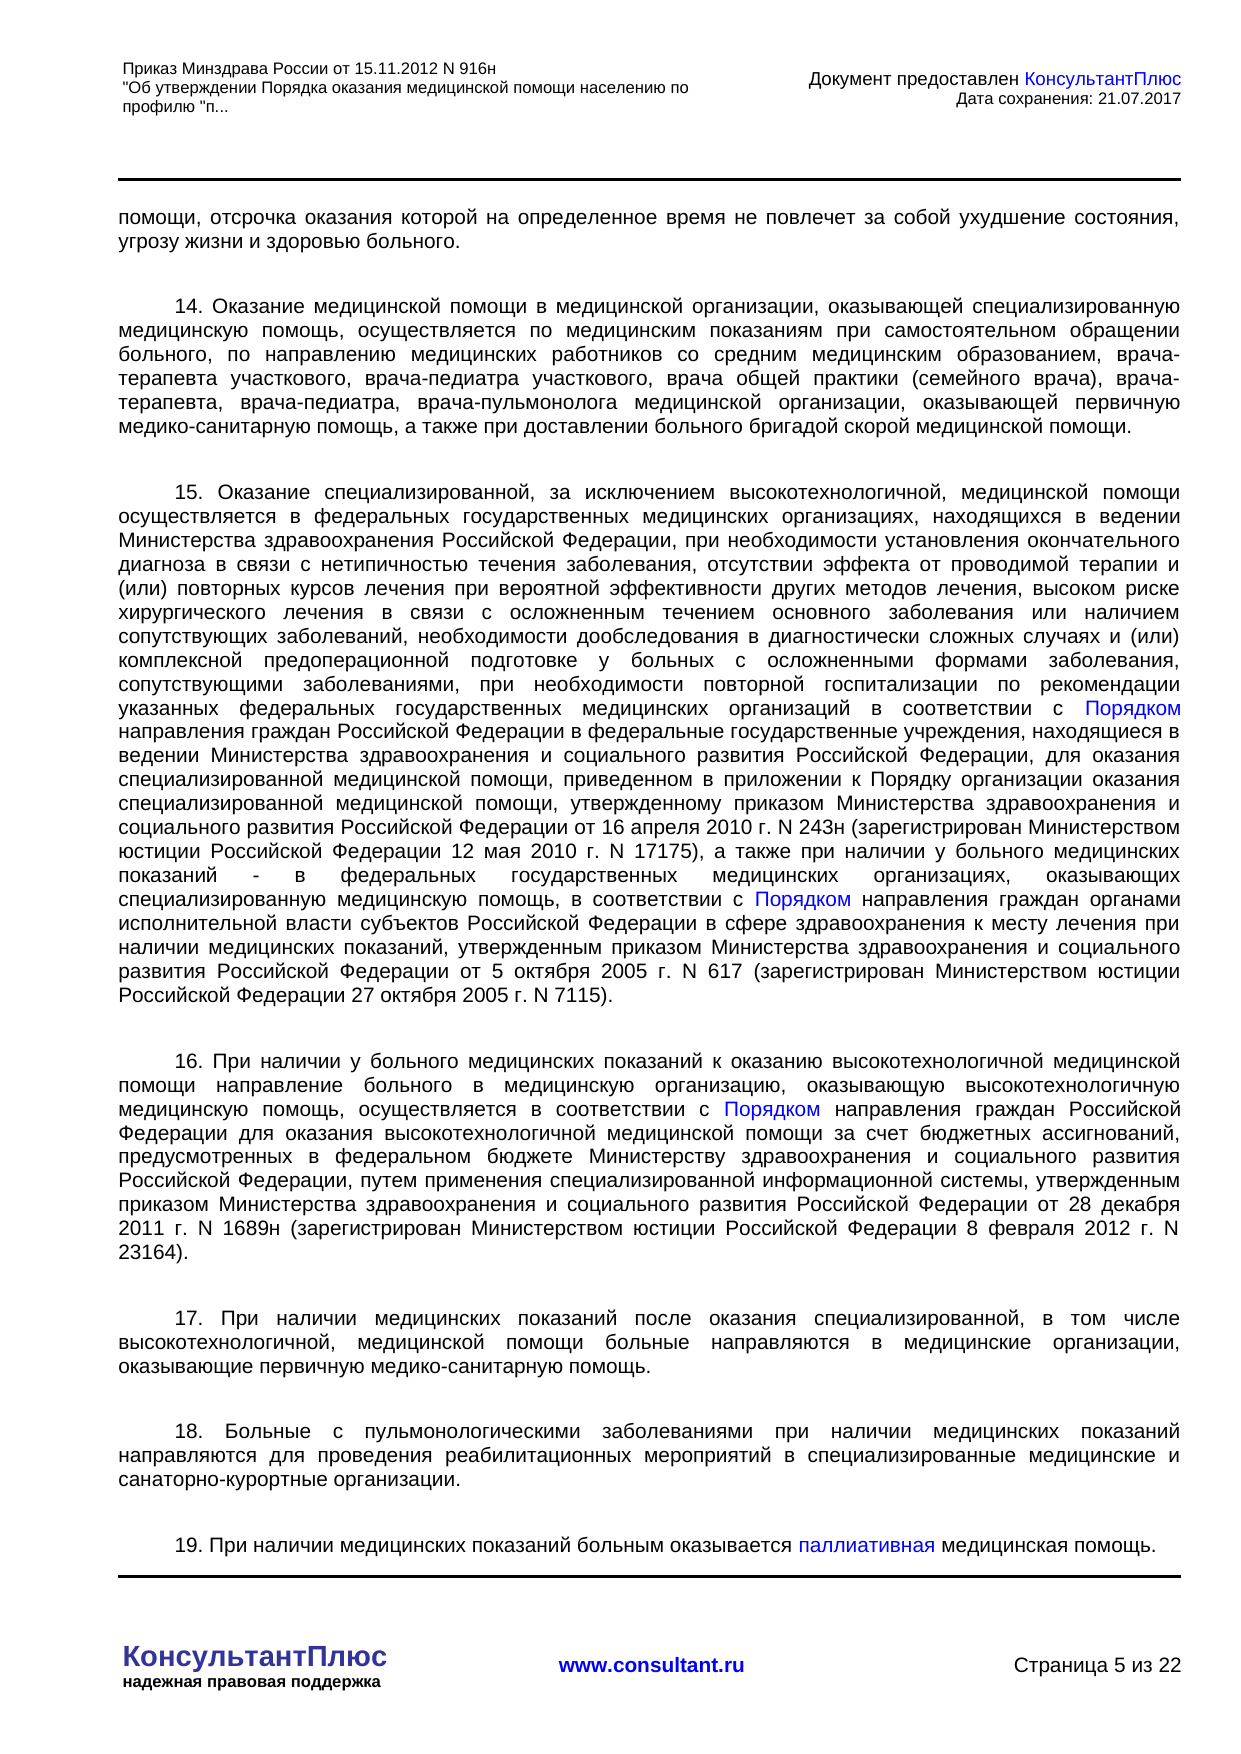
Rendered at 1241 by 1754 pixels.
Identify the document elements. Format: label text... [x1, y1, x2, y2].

text 15. Оказание специализированной, за исключением высокотехнологичной, медицинской помощи осуществляется в федеральных государственных медицинских организациях, находящихся в ведении Министерства здравоохранения Российской Федерации, при необходимости установления окончательного диагноза в связи с нетипичностью течения заболевания, отсутствии эффекта от проводимой терапии и (или) повторных курсов лечения при вероятной эффективности других методов лечения, высоком риске хирургического лечения в связи с осложненным течением основного заболевания или наличием сопутствующих заболеваний, необходимости дообследования в диагностически сложных случаях и (или) комплексной предоперационной подготовке у больных с осложненными формами заболевания, сопутствующими заболеваниями, при необходимости повторной госпитализации по рекомендации указанных федеральных государственных медицинских организаций в соответствии с Порядком направления граждан Российской Федерации в федеральные государственные учреждения, находящиеся в ведении Министерства здравоохранения и социального развития Российской Федерации, для оказания специализированной медицинской помощи, приведенном в приложении к Порядку организации оказания специализированной медицинской помощи, утвержденному приказом Министерства здравоохранения и социального развития Российской Федерации от 16 апреля 2010 г. N 243н (зарегистрирован Министерством юстиции Российской Федерации 12 мая 2010 г. N 17175), а также при наличии у больного медицинских показаний - в федеральных государственных медицинских организациях, оказывающих специализированную медицинскую помощь, в соответствии с Порядком направления граждан органами исполнительной власти субъектов Российской Федерации в сфере здравоохранения к месту лечения при наличии медицинских показаний, утвержденным приказом Министерства здравоохранения и социального развития Российской Федерации от 5 октября 2005 г. N 617 (зарегистрирован Министерством юстиции Российской Федерации 27 октября 2005 г. N 7115). [118, 480, 1181, 1007]
text 19. При наличии медицинских показаний больным оказывается паллиативная медицинская помощь. [118, 1533, 1181, 1557]
text 17. При наличии медицинских показаний после оказания специализированной, в том числе высокотехнологичной, медицинской помощи больные направляются в медицинские организации, оказывающие первичную медико-санитарную помощь. [118, 1306, 1181, 1378]
text 18. Больные с пульмонологическими заболеваниями при наличии медицинских показаний направляются для проведения реабилитационных мероприятий в специализированные медицинские и санаторно-курортные организации. [118, 1419, 1181, 1491]
text 14. Оказание медицинской помощи в медицинской организации, оказывающей специализированную медицинскую помощь, осуществляется по медицинским показаниям при самостоятельном обращении больного, по направлению медицинских работников со средним медицинским образованием, врача-терапевта участкового, врача-педиатра участкового, врача общей практики (семейного врача), врача-терапевта, врача-педиатра, врача-пульмонолога медицинской организации, оказывающей первичную медико-санитарную помощь, а также при доставлении больного бригадой скорой медицинской помощи. [118, 294, 1181, 438]
text 16. При наличии у больного медицинских показаний к оказанию высокотехнологичной медицинской помощи направление больного в медицинскую организацию, оказывающую высокотехнологичную медицинскую помощь, осуществляется в соответствии с Порядком направления граждан Российской Федерации для оказания высокотехнологичной медицинской помощи за счет бюджетных ассигнований, предусмотренных в федеральном бюджете Министерству здравоохранения и социального развития Российской Федерации, путем применения специализированной информационной системы, утвержденным приказом Министерства здравоохранения и социального развития Российской Федерации от 28 декабря 2011 г. N 1689н (зарегистрирован Министерством юстиции Российской Федерации 8 февраля 2012 г. N 23164). [118, 1048, 1181, 1264]
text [118, 205, 1181, 253]
